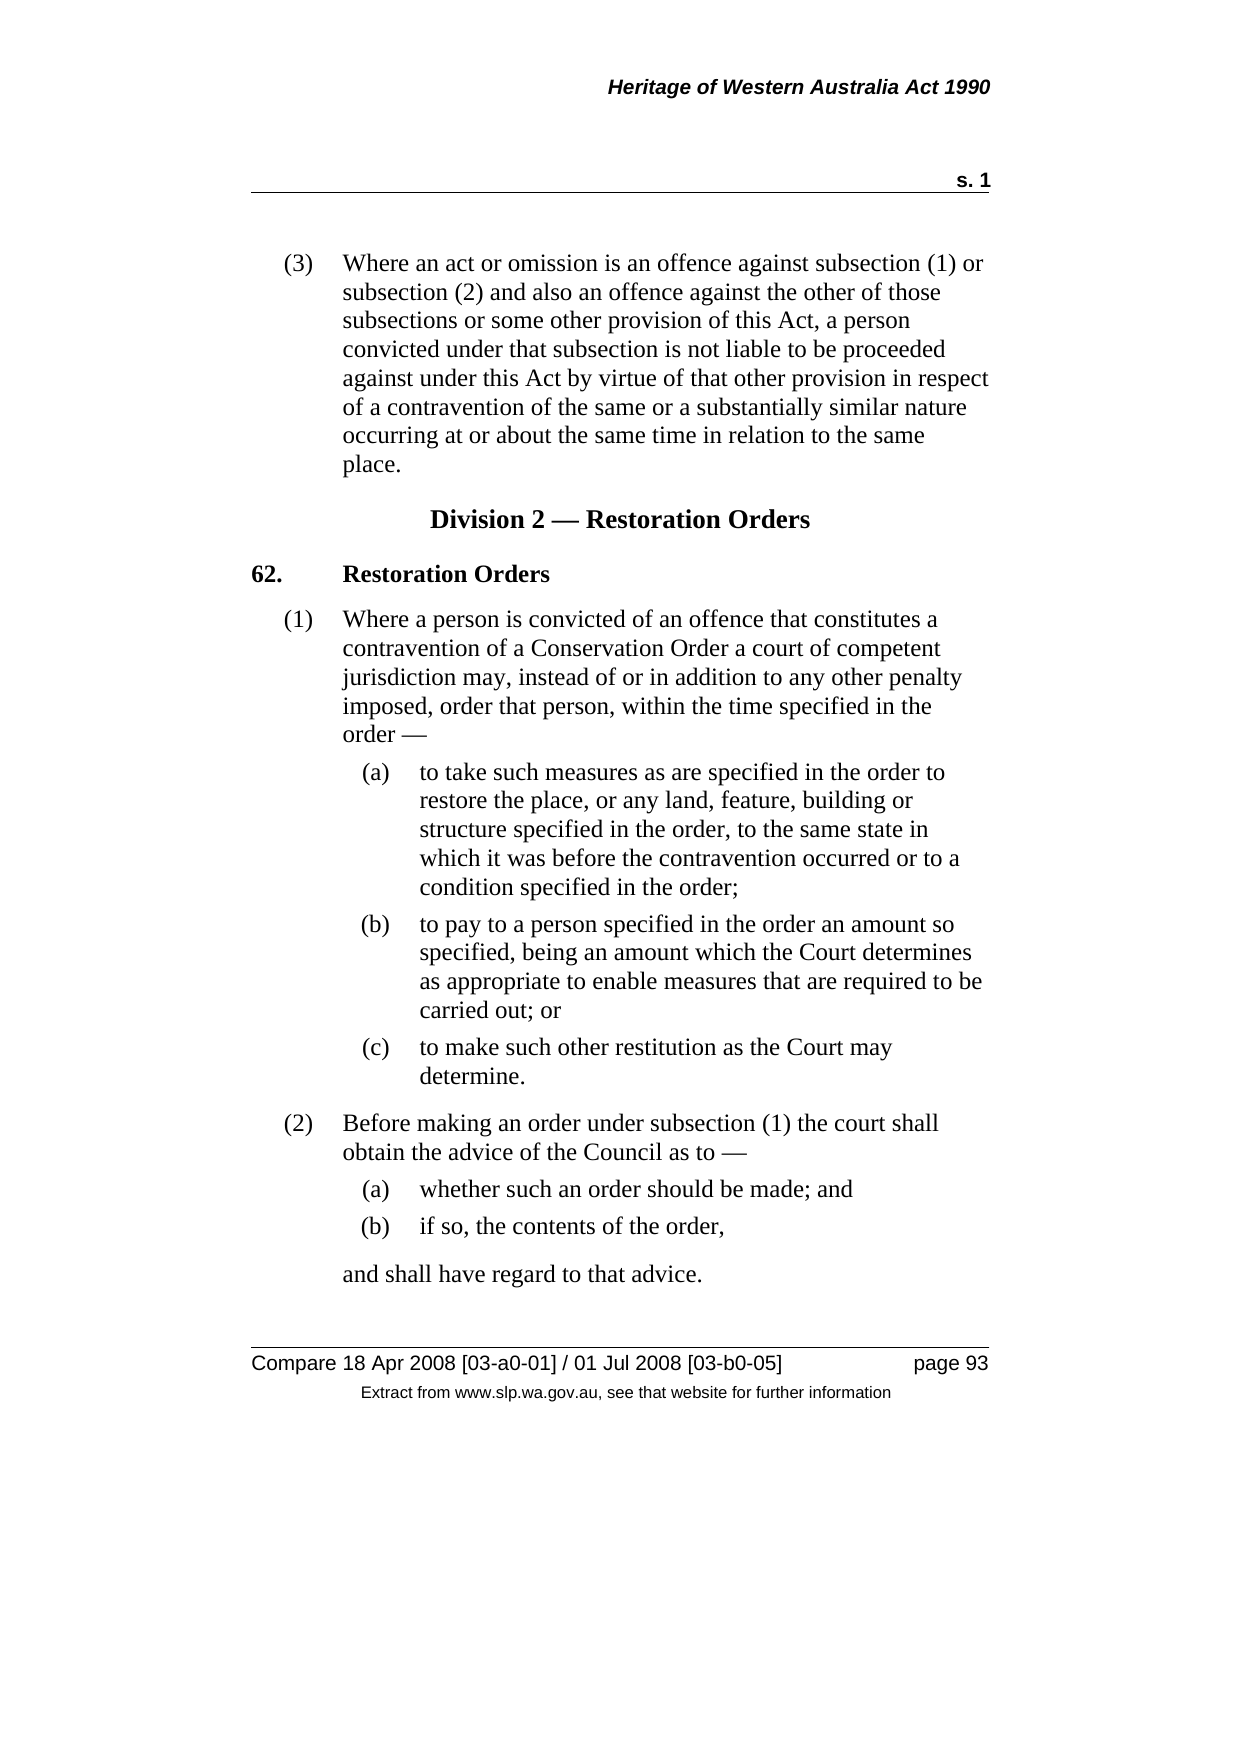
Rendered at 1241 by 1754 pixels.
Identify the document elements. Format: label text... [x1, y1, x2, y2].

text (b) if so, the contents of the order, [251, 1211, 989, 1240]
text (c) to make such other restitution as the Court may determine. [251, 1032, 989, 1089]
text (a) whether such an order should be made; and [251, 1174, 989, 1203]
text (a) to take such measures as are specified in the order to restore the place, or any land, feature, building or structure specified in the order, to the same state in which it was before the contravention occurred or to a condition specified in the order; [251, 757, 989, 900]
text (b) to pay to a person specified in the order an amount so specified, being an amount which the Court determines as appropriate to enable measures that are required to be carried out; or [251, 909, 989, 1024]
text (1) Where a person is convicted of an offence that constitutes a contravention of a Conservation Order a court of competent jurisdiction may, instead of or in addition to any other penalty imposed, order that person, within the time specified in the order — [251, 604, 989, 748]
text (3) Where an act or omission is an offence against subsection (1) or subsection (2) and also an offence against the other of those subsections or some other provision of this Act, a person convicted under that subsection is not liable to be proceeded against under this Act by virtue of that other provision in respect of a contravention of the same or a substantially similar nature occurring at or about the same time in relation to the same place. [251, 248, 989, 478]
text and shall have regard to that advice. [251, 1259, 989, 1287]
subtitle 62. Restoration Orders [251, 559, 989, 588]
subtitle Division 2 — Restoration Orders [251, 503, 989, 534]
text (2) Before making an order under subsection (1) the court shall obtain the advice of the Council as to — [251, 1108, 989, 1166]
